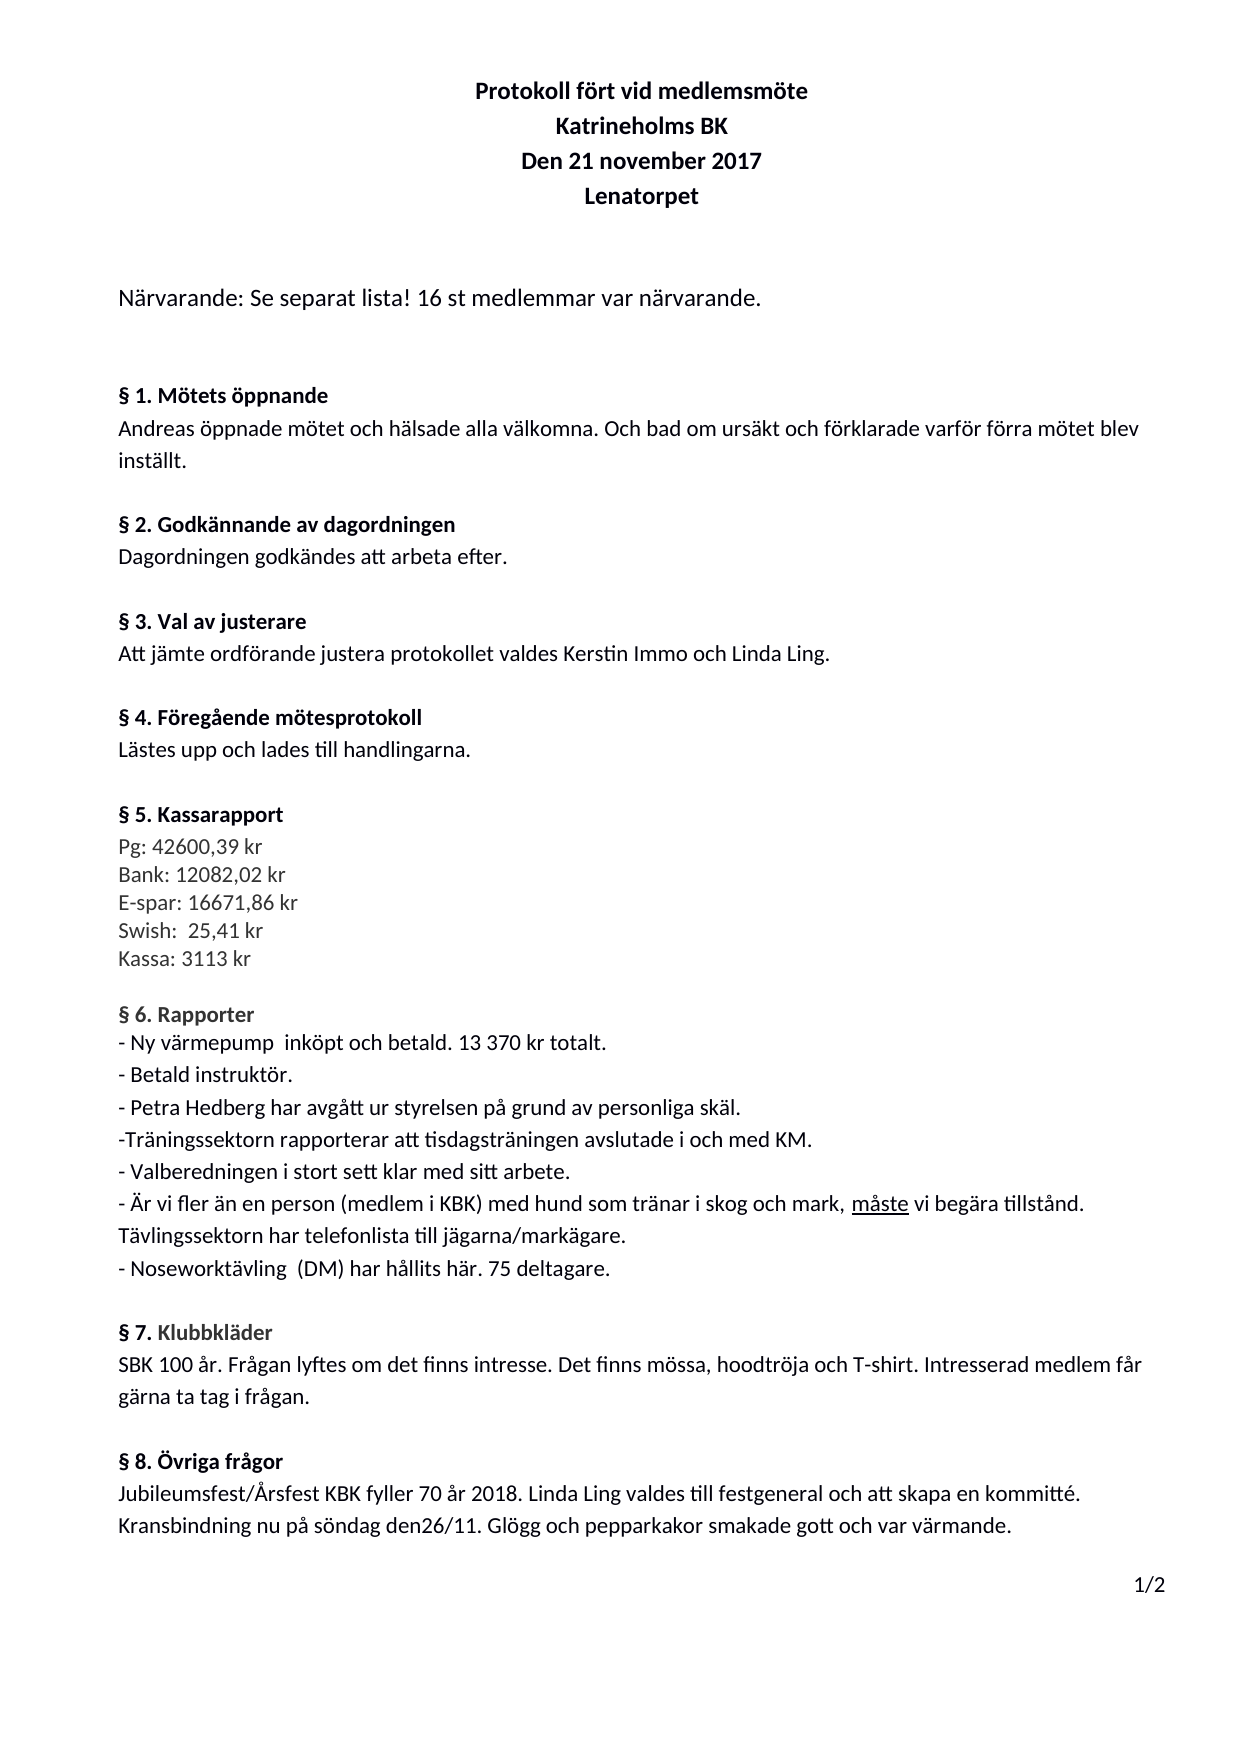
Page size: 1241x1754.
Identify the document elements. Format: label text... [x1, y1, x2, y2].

list § 8. Övriga frågor [118, 1447, 1165, 1475]
list - Är vi fler än en person (medlem i KBK) med hund som tränar i skog och mark, måste vi begära tillstånd. Tävlingssektorn har telefonlista till jägarna/markägare. [118, 1189, 1165, 1249]
list Jubileumsfest/Årsfest KBK fyller 70 år 2018. Linda Ling valdes till festgeneral och att skapa en kommitté. Kransbindning nu på söndag den26/11. Glögg och pepparkakor smakade gott och var värmande. [118, 1479, 1165, 1539]
text Att jämte ordförande justera protokollet valdes Kerstin Immo och Linda Ling. [118, 639, 1165, 667]
text § 6. Rapporter [118, 1000, 1165, 1028]
list § 7. Klubbkläder [118, 1318, 1165, 1346]
text Närvarande: Se separat lista! 16 st medlemmar var närvarande. [118, 282, 1165, 313]
list -Träningssektorn rapporterar att tisdagsträningen avslutade i och med KM. [118, 1125, 1165, 1153]
list - Ny värmepump inköpt och betald. 13 370 kr totalt. [118, 1028, 1165, 1056]
text Protokoll fört vid medlemsmöte [118, 75, 1165, 106]
text § 2. Godkännande av dagordningen [118, 510, 1165, 538]
text Katrineholms BK [118, 110, 1165, 141]
list - Petra Hedberg har avgått ur styrelsen på grund av personliga skäl. [118, 1093, 1165, 1121]
text Lenatorpet [118, 180, 1165, 211]
text § 1. Mötets öppnande [118, 382, 1165, 409]
text § 5. Kassarapport [118, 800, 1165, 828]
list - Noseworktävling (DM) har hållits här. 75 deltagare. [118, 1254, 1165, 1314]
text Swish: 25,41 kr [118, 916, 1165, 944]
text Andreas öppnade mötet och hälsade alla välkomna. Och bad om ursäkt och förklarade varför förra mötet blev inställt. [118, 414, 1165, 474]
text Pg: 42600,39 kr [118, 832, 1165, 860]
text Den 21 november 2017 [118, 145, 1165, 176]
text § 3. Val av justerare [118, 607, 1165, 635]
text Kassa: 3113 kr [118, 944, 1165, 972]
list - Betald instruktör. [118, 1061, 1165, 1088]
text Lästes upp och lades till handlingarna. [118, 736, 1165, 764]
text E-spar: 16671,86 kr [118, 888, 1165, 916]
list SBK 100 år. Frågan lyftes om det finns intresse. Det finns mössa, hoodtröja och T-shirt. Intresserad medlem får gärna ta tag i frågan. [118, 1350, 1165, 1410]
text § 4. Föregående mötesprotokoll [118, 703, 1165, 731]
text Bank: 12082,02 kr [118, 860, 1165, 888]
list - Valberedningen i stort sett klar med sitt arbete. [118, 1157, 1165, 1185]
text Dagordningen godkändes att arbeta efter. [118, 542, 1165, 571]
